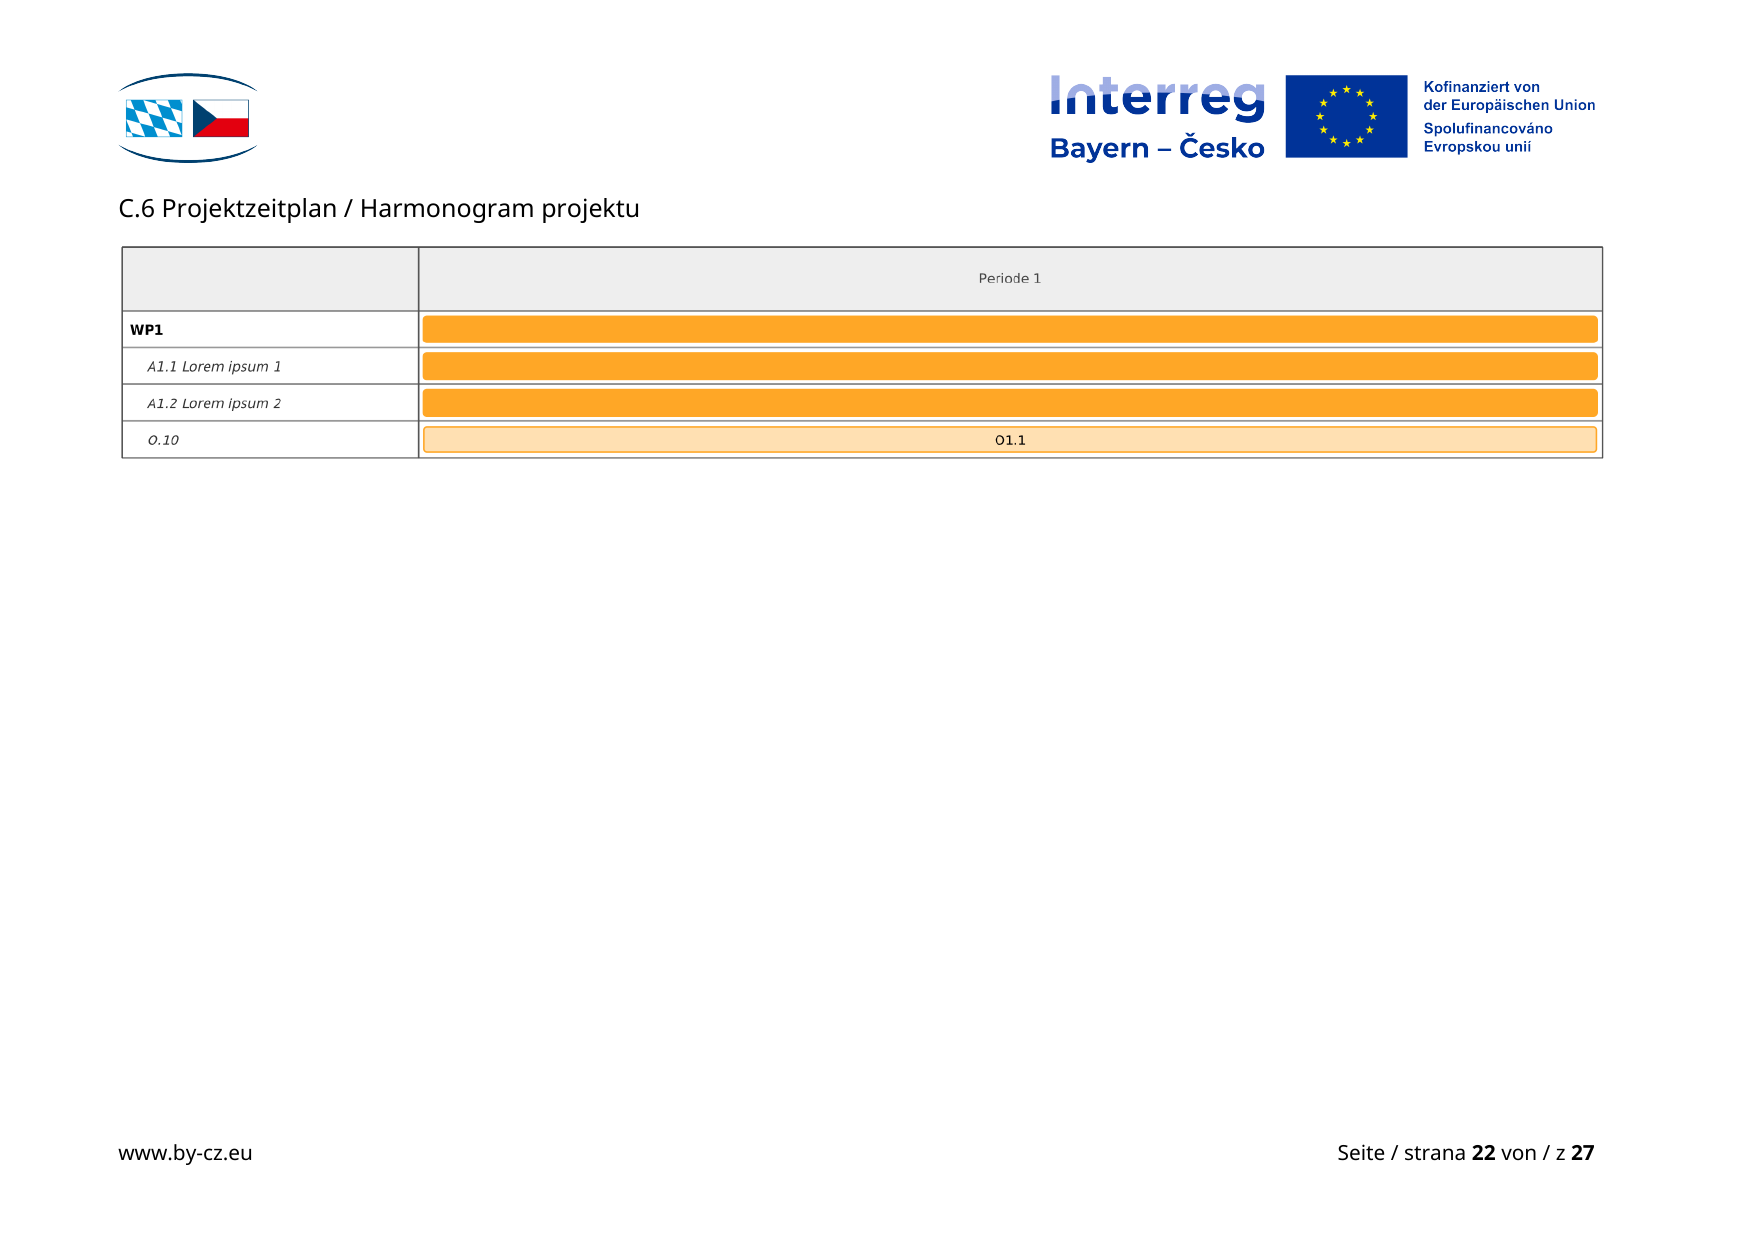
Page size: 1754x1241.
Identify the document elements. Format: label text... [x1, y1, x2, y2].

picture [1051, 73, 1595, 163]
picture [118, 243, 1607, 459]
picture [118, 73, 258, 163]
subtitle C.6 Projektzeitplan / Harmonogram projektu [118, 190, 1606, 224]
